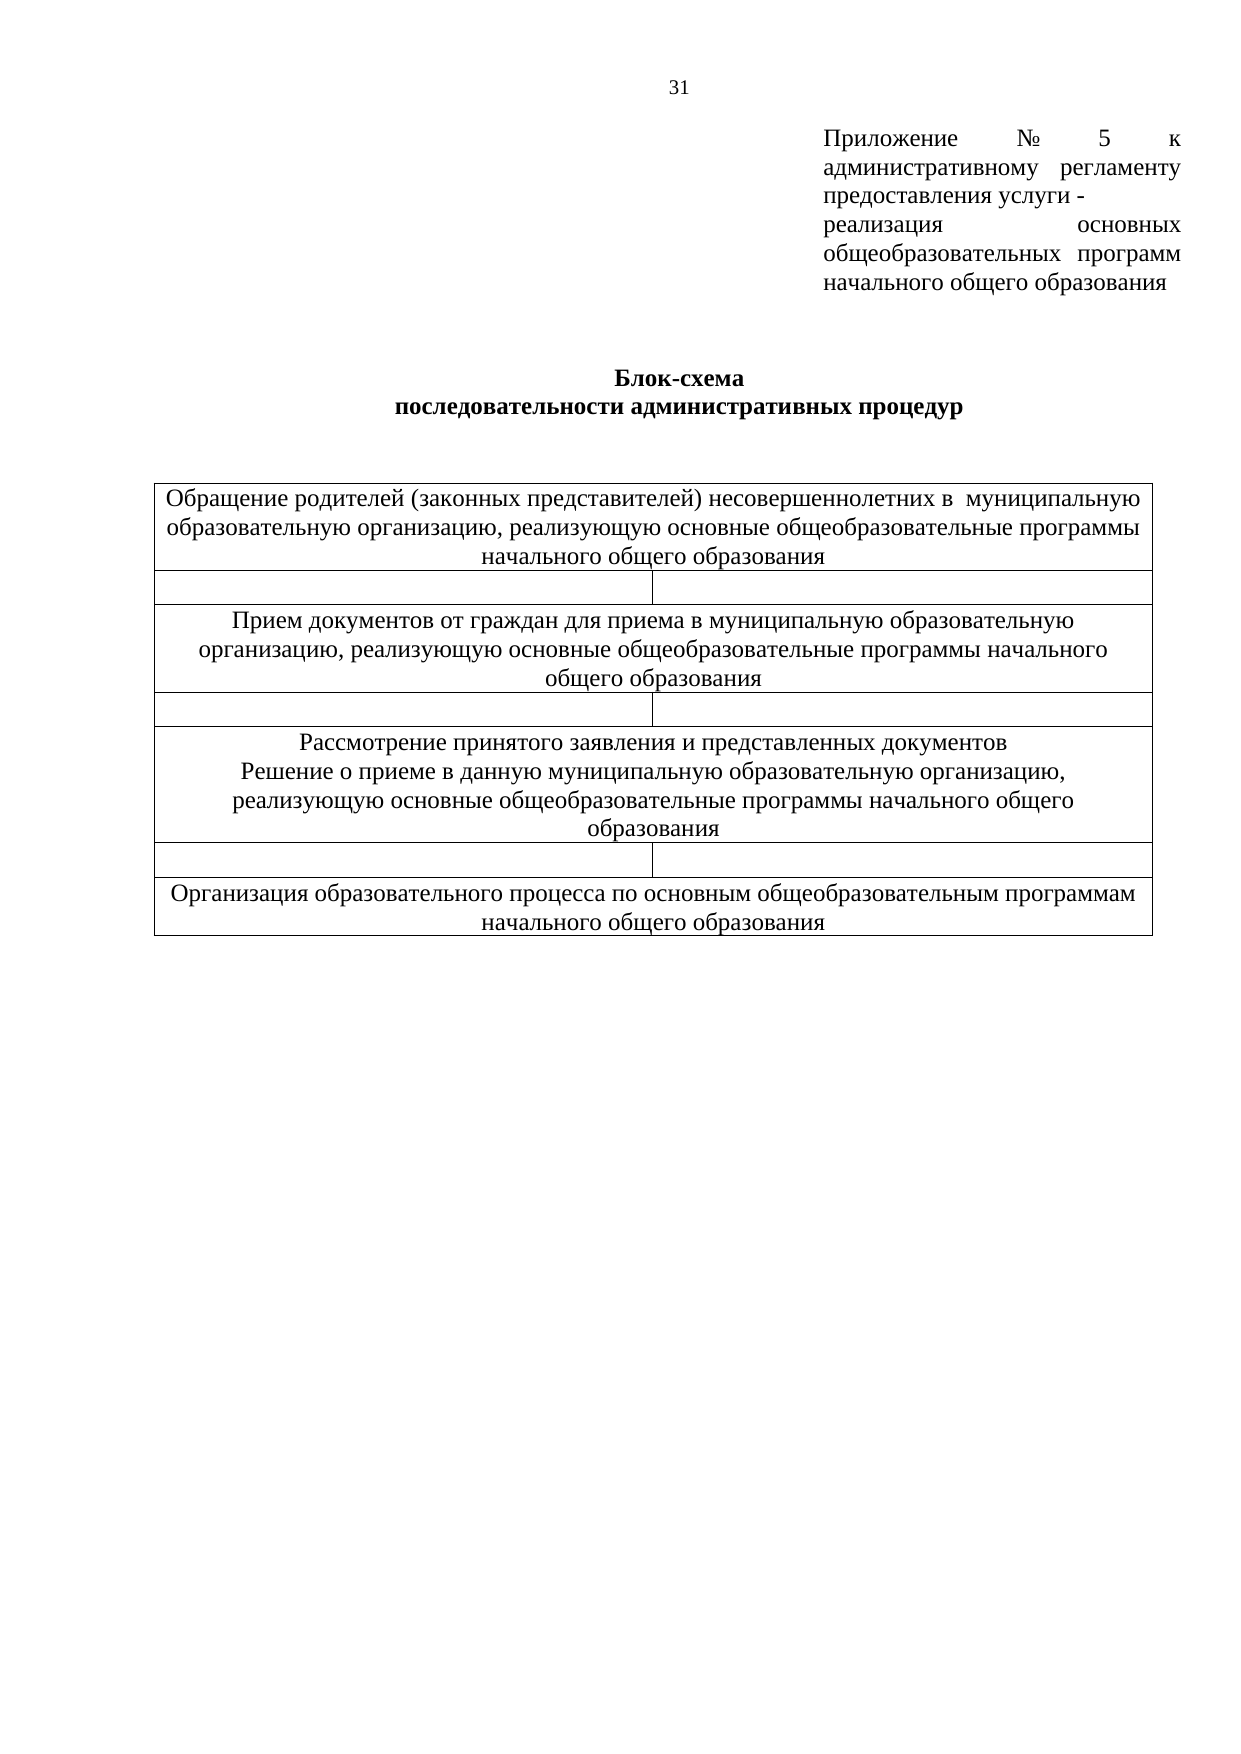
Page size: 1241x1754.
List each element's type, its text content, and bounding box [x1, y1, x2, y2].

table_cell Рассмотрение принятого заявления и представленных документов Решение о приеме в данную муниципальную образовательную организацию, реализующую основные общеобразовательные программы начального общего образования [155, 727, 1152, 842]
text последовательности административных процедур [177, 391, 1181, 420]
table_cell [653, 693, 1152, 726]
text реализация основных общеобразовательных программ начального общего образования [823, 209, 1181, 296]
text Приложение № 5 к административному регламенту предоставления услуги - [823, 123, 1181, 209]
table_header Обращение родителей (законных представителей) несовершеннолетних в муниципальную образовательную организацию, реализующую основные общеобразовательные программы начального общего образования [155, 484, 1152, 570]
table_cell Прием документов от граждан для приема в муниципальную образовательную организацию, реализующую основные общеобразовательные программы начального общего образования [155, 605, 1152, 692]
text Блок-схема [177, 363, 1181, 391]
table_cell [653, 571, 1152, 604]
table_cell [155, 693, 652, 726]
table_cell Организация образовательного процесса по основным общеобразовательным программам начального общего образования [155, 878, 1152, 935]
table_cell [155, 571, 652, 604]
table_cell [653, 843, 1152, 877]
table_cell [155, 843, 652, 877]
